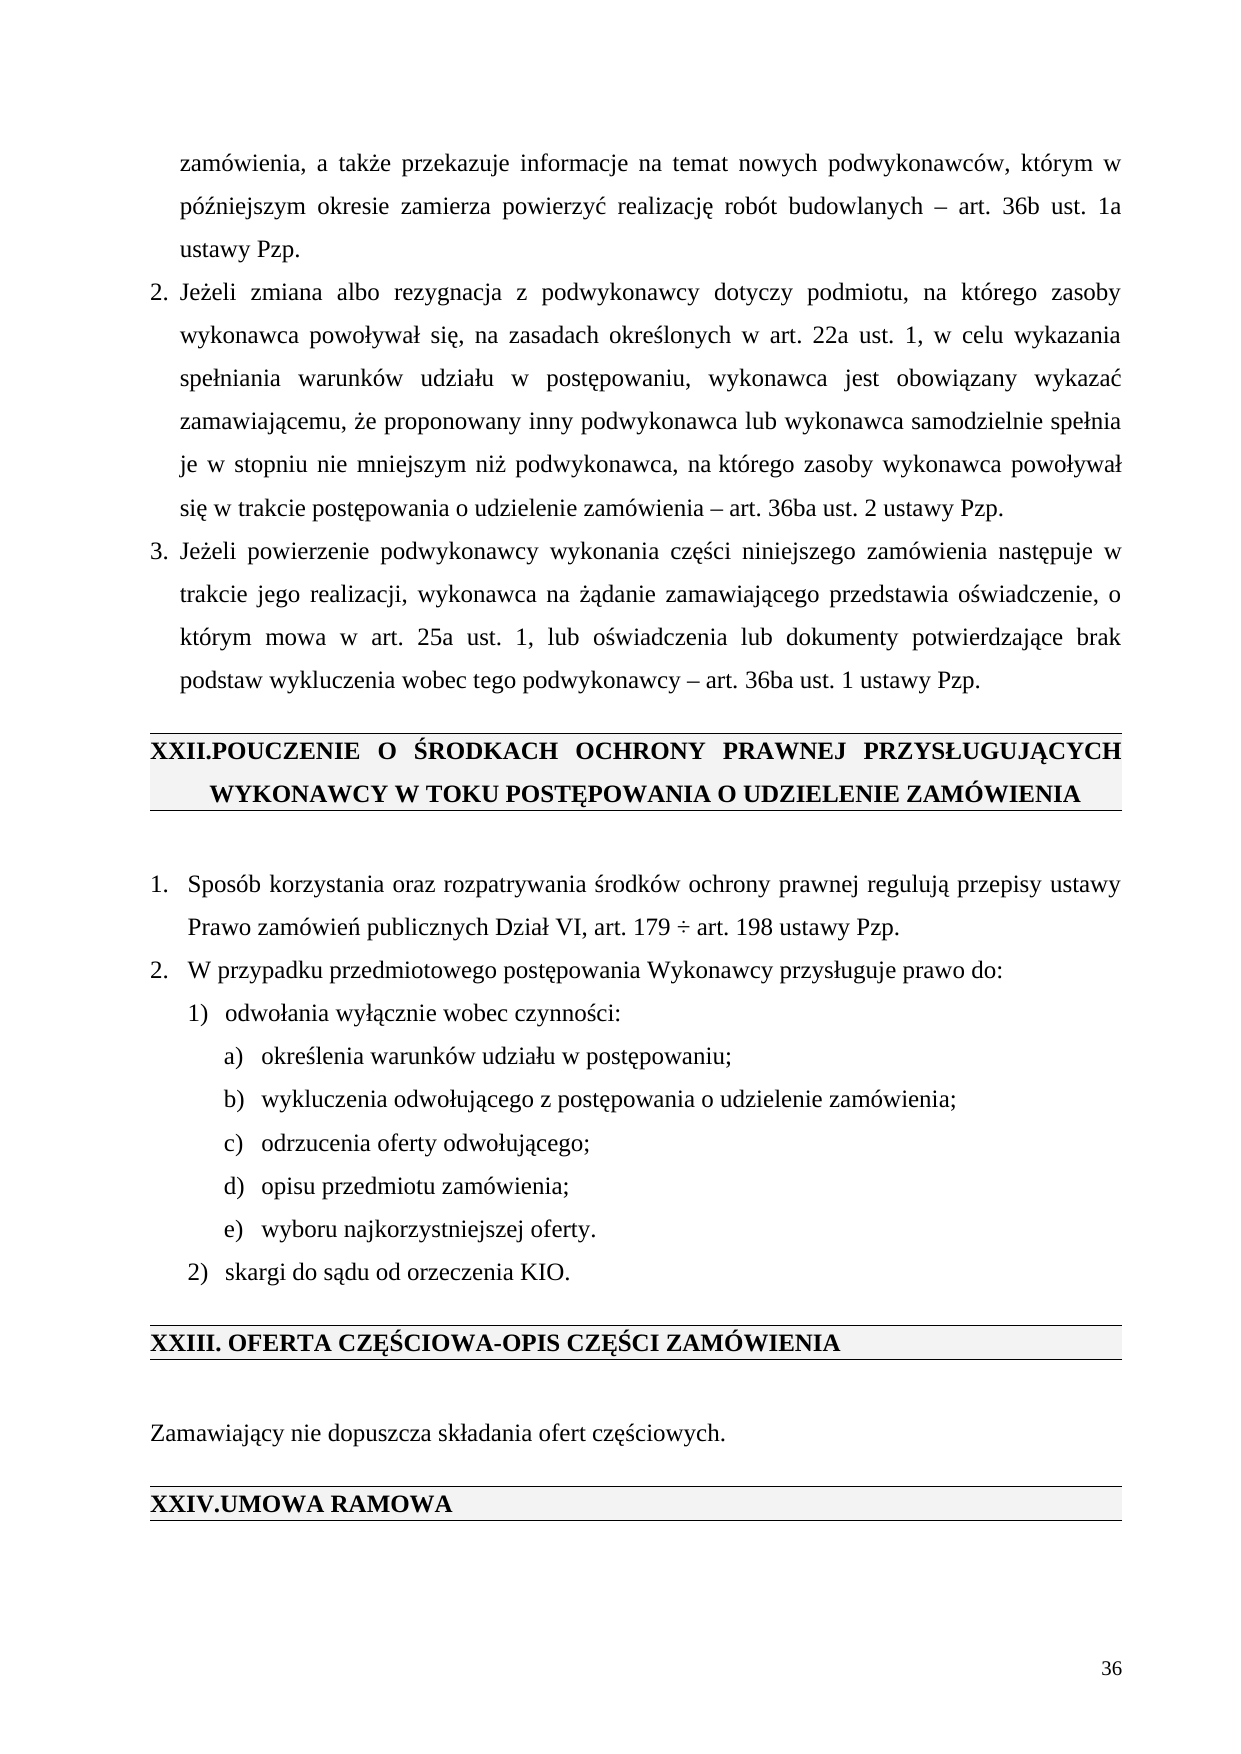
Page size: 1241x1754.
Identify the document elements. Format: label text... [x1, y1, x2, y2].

list XXIII. OFERTA CZĘŚCIOWA-OPIS CZĘŚCI ZAMÓWIENIA [150, 1326, 1122, 1359]
list wykluczenia odwołującego z postępowania o udzielenie zamówienia; [224, 1084, 1122, 1113]
list W przypadku przedmiotowego postępowania Wykonawcy przysługuje prawo do: [150, 955, 1122, 984]
list Sposób korzystania oraz rozpatrywania środków ochrony prawnej regulują przepisy ustawy Prawo zamówień publicznych Dział VI, art. 179 ÷ art. 198 ustawy Pzp. [150, 869, 1122, 941]
list Jeżeli zmiana albo rezygnacja z podwykonawcy dotyczy podmiotu, na którego zasoby wykonawca powoływał się, na zasadach określonych w art. 22a ust. 1, w celu wykazania spełniania warunków udziału w postępowaniu, wykonawca jest obowiązany wykazać zamawiającemu, że proponowany inny podwykonawca lub wykonawca samodzielnie spełnia je w stopniu nie mniejszym niż podwykonawca, na którego zasoby wykonawca powoływał się w trakcie postępowania o udzielenie zamówienia – art. 36ba ust. 2 ustawy Pzp. [150, 277, 1122, 521]
list określenia warunków udziału w postępowaniu; [224, 1041, 1122, 1070]
list opisu przedmiotu zamówienia; [224, 1171, 1122, 1199]
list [150, 148, 1122, 263]
list odwołania wyłącznie wobec czynności: [187, 998, 1122, 1027]
list odrzucenia oferty odwołującego; [224, 1128, 1122, 1156]
list skargi do sądu od orzeczenia KIO. [187, 1257, 1122, 1286]
list wyboru najkorzystniejszej oferty. [224, 1214, 1122, 1243]
list Jeżeli powierzenie podwykonawcy wykonania części niniejszego zamówienia następuje w trakcie jego realizacji, wykonawca na żądanie zamawiającego przedstawia oświadczenie, o którym mowa w art. 25a ust. 1, lub oświadczenia lub dokumenty potwierdzające brak podstaw wykluczenia wobec tego podwykonawcy – art. 36ba ust. 1 ustawy Pzp. [150, 536, 1122, 694]
list XXIV.UMOWA RAMOWA [150, 1487, 1122, 1520]
text Zamawiający nie dopuszcza składania ofert częściowych. [150, 1418, 1122, 1446]
list XXII.POUCZENIE O ŚRODKACH OCHRONY PRAWNEJ PRZYSŁUGUJĄCYCH WYKONAWCY W TOKU POSTĘPOWANIA O UDZIELENIE ZAMÓWIENIA [150, 734, 1122, 810]
